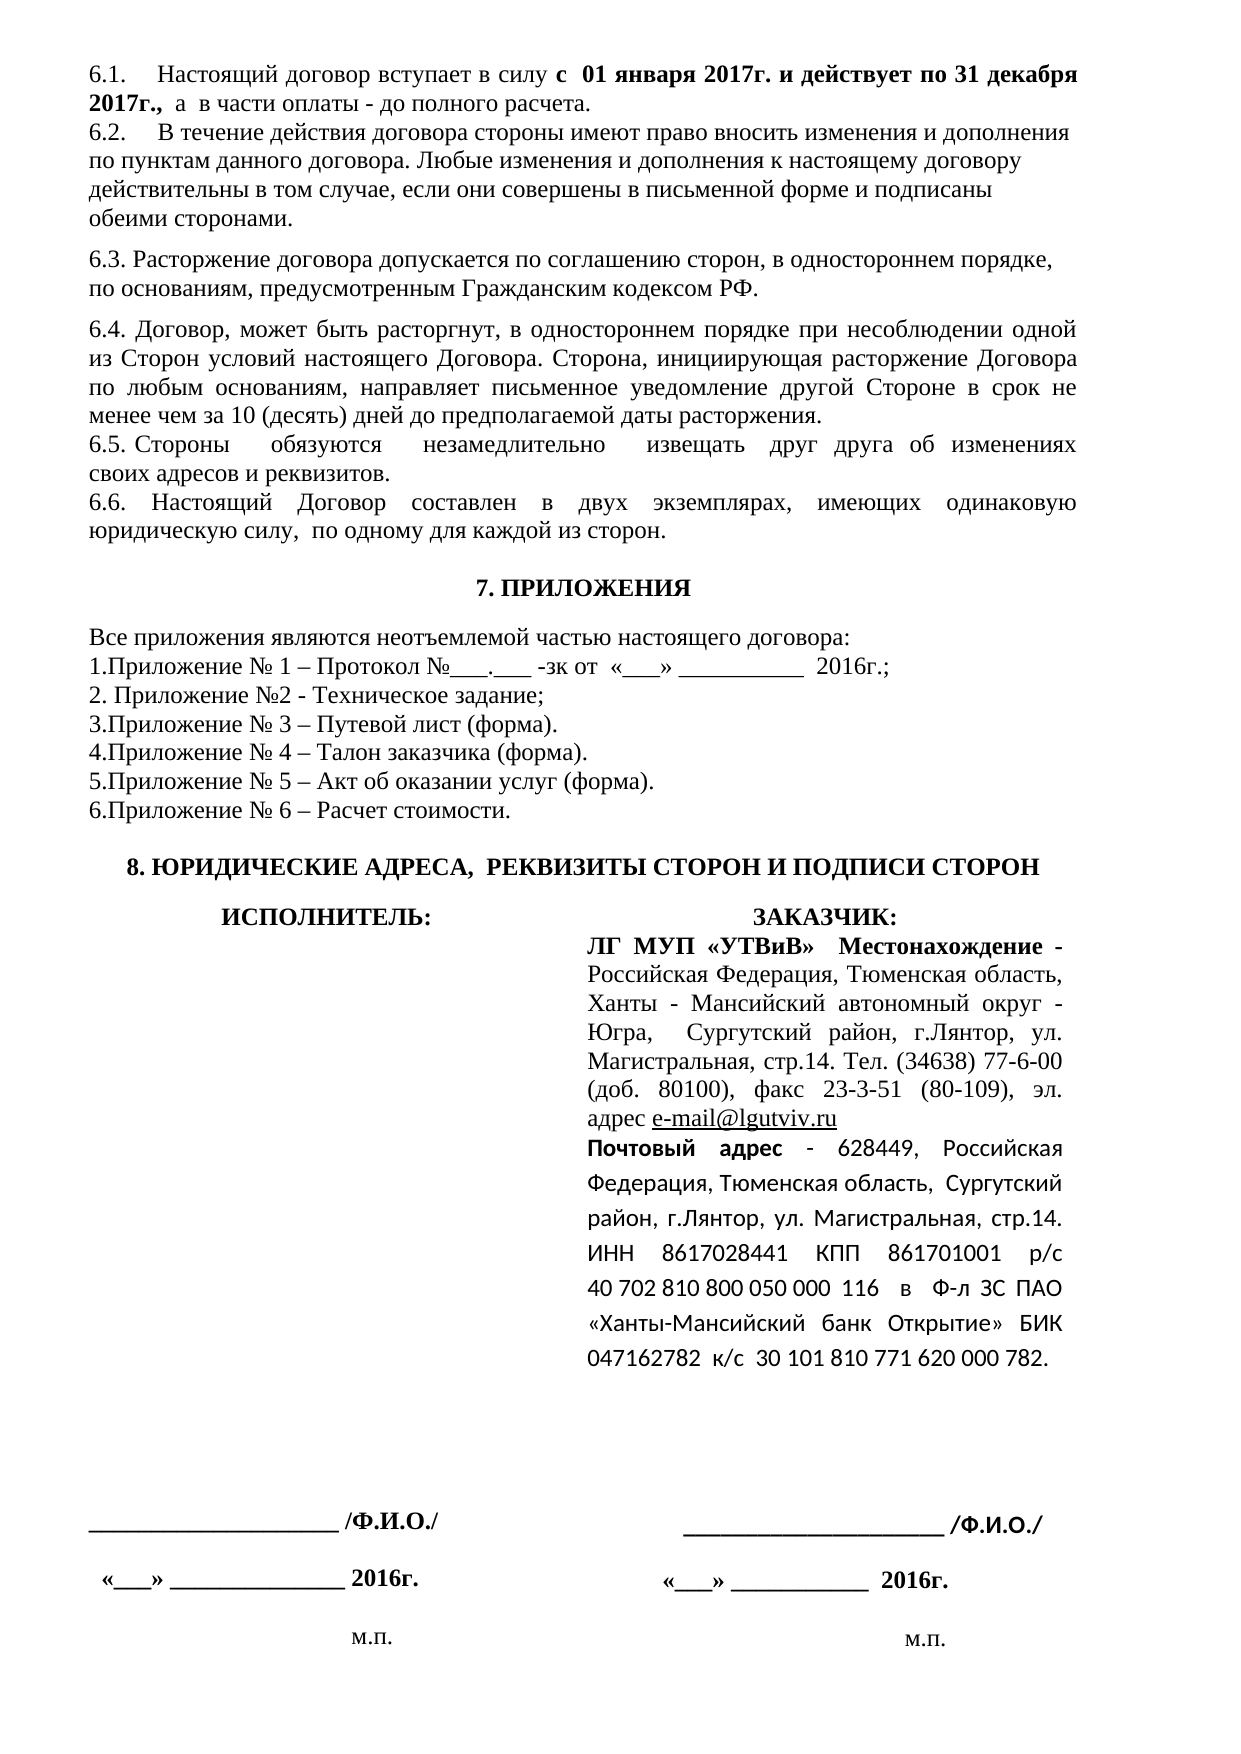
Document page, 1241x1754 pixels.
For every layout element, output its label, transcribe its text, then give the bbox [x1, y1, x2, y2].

text 8. ЮРИДИЧЕСКИЕ АДРЕСА, РЕКВИЗИТЫ СТОРОН И ПОДПИСИ СТОРОН [89, 852, 1078, 881]
title 6.1. Настоящий договор вступает в силу с 01 января 2017г. и действует по 31 декабря 2017г., а в части оплаты - до полного расчета. [89, 59, 1078, 117]
text 6.4. Договор, может быть расторгнут, в одностороннем порядке при несоблюдении одной из Сторон условий настоящего Договора. Сторона, инициирующая расторжение Договора по любым основаниям, направляет письменное уведомление другой Стороне в срок не менее чем за 10 (десять) дней до предполагаемой даты расторжения. [89, 314, 1078, 429]
text 1.Приложение № 1 – Протокол №___.___ -зк от «___» __________ 2016г.; [89, 651, 1078, 680]
text 6.Приложение № 6 – Расчет стоимости. [89, 795, 1078, 824]
text Все приложения являются неотъемлемой частью настоящего договора: [89, 622, 1078, 651]
text 3.Приложение № 3 – Путевой лист (форма). [89, 709, 1078, 737]
text 5.Приложение № 5 – Акт об оказании услуг (форма). [89, 766, 1078, 795]
text 6.2. В течение действия договора стороны имеют право вносить изменения и дополнения по пунктам данного договора. Любые изменения и дополнения к настоящему договору действительны в том случае, если они совершены в письменной форме и подписаны обеими сторонами. [89, 117, 1078, 232]
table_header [78, 902, 576, 1678]
text 4.Приложение № 4 – Талон заказчика (форма). [89, 737, 1078, 766]
text 6.5. Стороны обязуются незамедлительно извещать друг друга об изменениях своих адресов и реквизитов. [89, 429, 1078, 487]
text 7. ПРИЛОЖЕНИЯ [89, 573, 1078, 602]
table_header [576, 902, 1074, 1678]
text 6.6. Настоящий Договор составлен в двух экземплярах, имеющих одинаковую юридическую силу, по одному для каждой из сторон. [89, 487, 1078, 544]
text 2. Приложение №2 - Техническое задание; [89, 680, 1078, 709]
text 6.3. Расторжение договора допускается по соглашению сторон, в одностороннем порядке, по основаниям, предусмотренным Гражданским кодексом РФ. [89, 244, 1078, 302]
